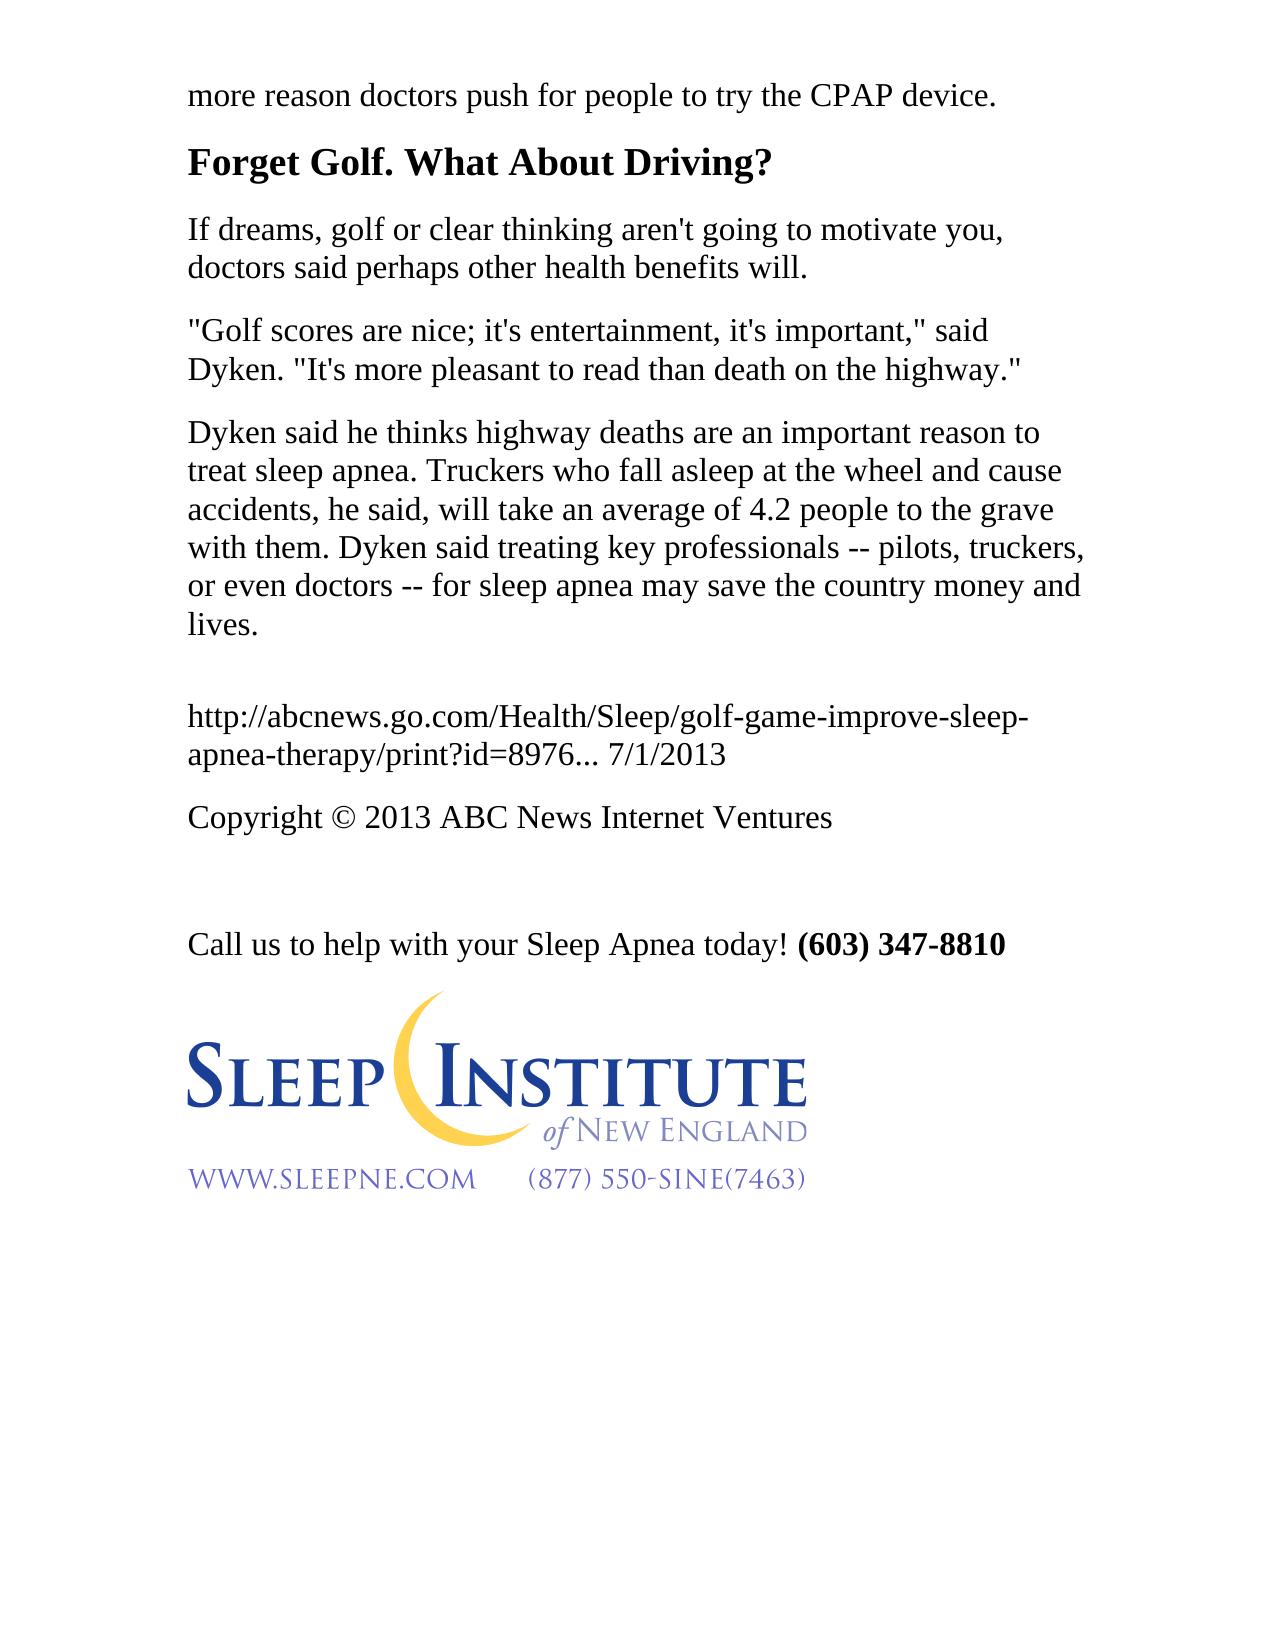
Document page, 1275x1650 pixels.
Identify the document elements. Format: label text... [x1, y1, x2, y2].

text Dyken said he thinks highway deaths are an important reason to treat sleep apnea. Truckers who fall asleep at the wheel and cause accidents, he said, will take an average of 4.2 people to the grave with them. Dyken said treating key professionals -- pilots, truckers, or even doctors -- for sleep apnea may save the country money and lives. [187, 412, 1087, 642]
text Forget Golf. What About Driving? [187, 138, 1087, 184]
text http://abcnews.go.com/Health/Sleep/golf-game-improve-sleep-apnea-therapy/print?id=8976... 7/1/2013 [187, 696, 1087, 773]
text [187, 75, 1087, 113]
text Copyright © 2013 ABC News Internet Ventures [187, 798, 1087, 836]
text If dreams, golf or clear thinking aren't going to motivate you, doctors said perhaps other health benefits will. [187, 209, 1087, 286]
text Call us to help with your Sleep Apnea today! (603) 347-8810 [187, 924, 1087, 963]
picture [187, 987, 807, 1195]
text "Golf scores are nice; it's entertainment, it's important," said Dyken. "It's more pleasant to read than death on the highway." [187, 311, 1087, 387]
